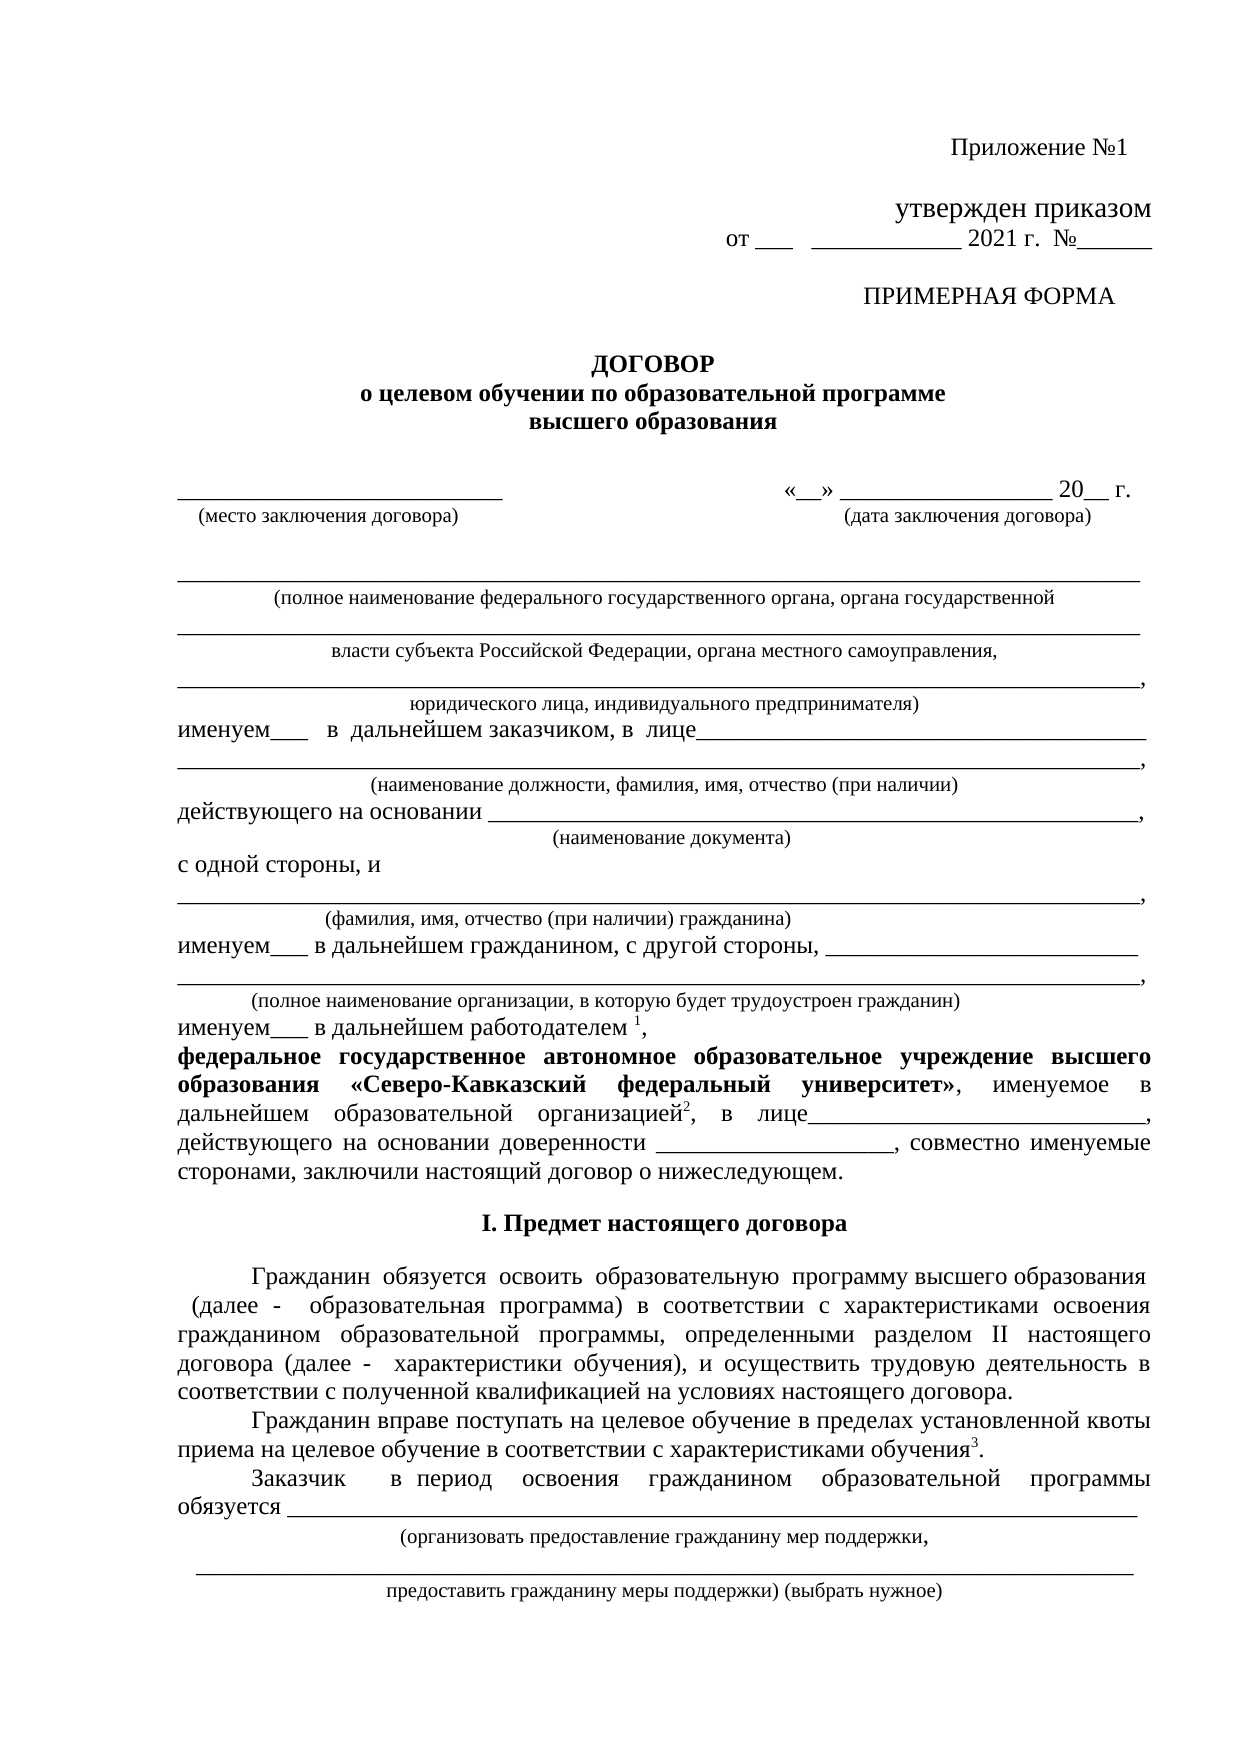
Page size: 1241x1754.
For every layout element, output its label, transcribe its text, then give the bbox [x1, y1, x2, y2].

text Гражданин обязуется освоить образовательную программу высшего образования [177, 1261, 1152, 1290]
text _____________________________________________________________________________, [177, 662, 1152, 690]
text Приложение №1 [827, 132, 1152, 161]
text (наименование должности, фамилия, имя, отчество (при наличии) [177, 772, 1152, 796]
text от ___ ____________ 2021 г. №______ [177, 223, 1152, 252]
text федеральное государственное автономное образовательное учреждение высшего образования «Северо-Кавказский федеральный университет», именуемое в дальнейшем образовательной организацией2, в лице___________________________, действующего на основании доверенности ___________________, совместно именуемые сторонами, заключили настоящий договор о нижеследующем. [177, 1041, 1152, 1184]
text утвержден приказом [827, 190, 1152, 223]
text (организовать предоставление гражданину мер поддержки, ___________________________________________________________________________ [177, 1520, 1152, 1578]
text Гражданин вправе поступать на целевое обучение в пределах установленной квоты приема на целевое обучение в соответствии с характеристиками обучения3. [177, 1405, 1152, 1463]
text (полное наименование организации, в которую будет трудоустроен гражданин) [177, 988, 1152, 1012]
text _____________________________________________________________________________, [177, 743, 1152, 772]
table_header ДОГОВОР о целевом обучении по образовательной программе высшего образования [184, 338, 1122, 474]
text (место заключения договора) (дата заключения договора) [177, 503, 1152, 527]
text (фамилия, имя, отчество (при наличии) гражданина) [177, 906, 1152, 930]
text именуем___ в дальнейшем гражданином, с другой стороны, _________________________ [177, 930, 1152, 959]
text действующего на основании ____________________________________________________, [177, 796, 1152, 825]
text Заказчик в период освоения гражданином образовательной программы обязуется ____________________________________________________________________ [177, 1463, 1152, 1520]
text именуем___ в дальнейшем работодателем 1, [177, 1012, 1152, 1041]
text с одной стороны, и [177, 849, 1152, 878]
text _____________________________________________________________________________, [177, 878, 1152, 906]
text (далее - образовательная программа) в соответствии с характеристиками освоения гражданином образовательной программы, определенными разделом II настоящего договора (далее - характеристики обучения), и осуществить трудовую деятельность в соответствии с полученной квалификацией на условиях настоящего договора. [177, 1290, 1152, 1405]
text ПРИМЕРНАЯ ФОРМА [827, 281, 1152, 309]
text _____________________________________________________________________________ [177, 556, 1152, 585]
text __________________________ «__» _________________ 20__ г. [177, 474, 1152, 503]
text I. Предмет настоящего договора [177, 1208, 1152, 1237]
text (наименование документа) [472, 825, 1152, 849]
text _____________________________________________________________________________ [177, 609, 1152, 638]
text власти субъекта Российской Федерации, органа местного самоуправления, [177, 638, 1152, 662]
text именуем___ в дальнейшем заказчиком, в лице____________________________________ [177, 714, 1152, 743]
text юридического лица, индивидуального предпринимателя) [177, 690, 1152, 714]
text предоставить гражданину меры поддержки) (выбрать нужное) [177, 1578, 1152, 1602]
text (полное наименование федерального государственного органа, органа государственной [177, 585, 1152, 609]
text _____________________________________________________________________________, [177, 959, 1152, 988]
